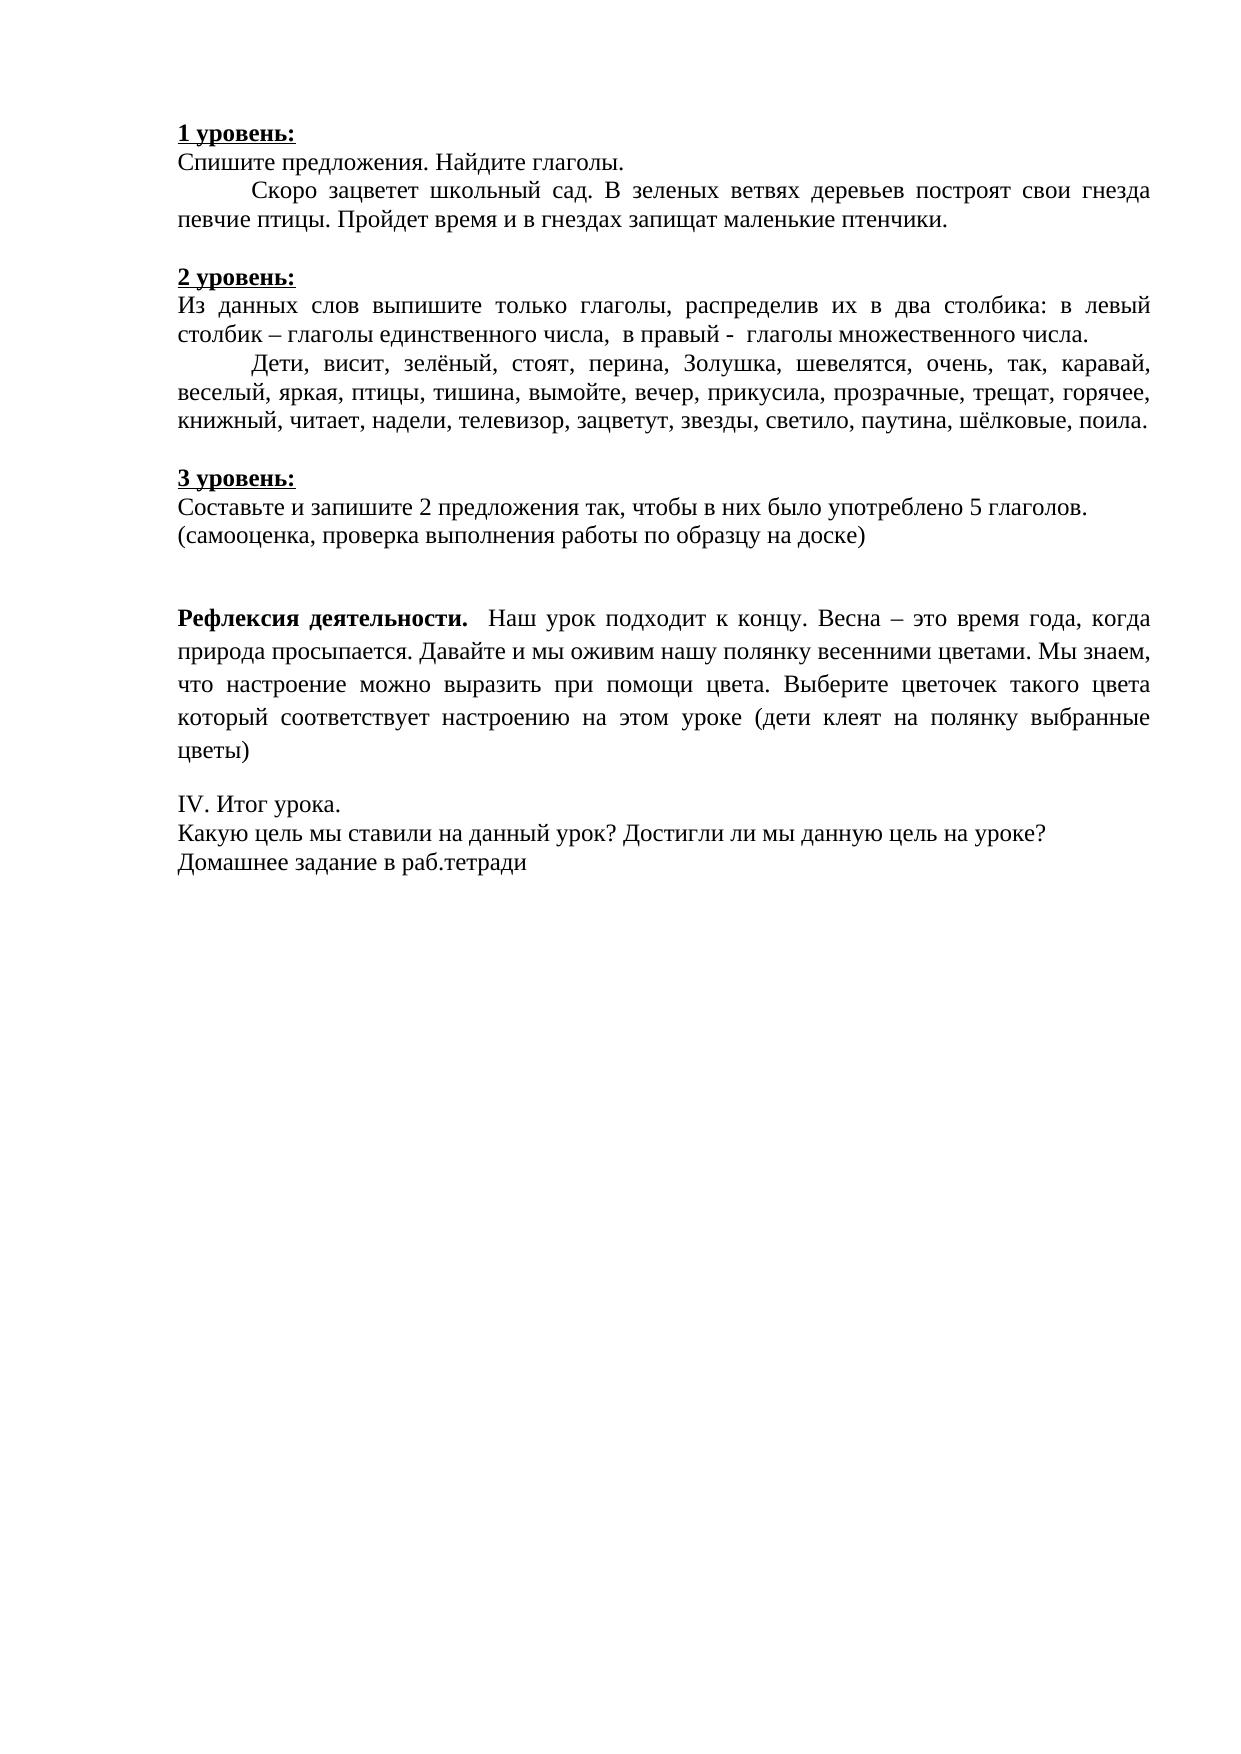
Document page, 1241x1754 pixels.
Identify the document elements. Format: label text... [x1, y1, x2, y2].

text Спишите предложения. Найдите глаголы. [177, 147, 1152, 176]
text Рефлексия деятельности. Наш урок подходит к концу. Весна – это время года, когда природа просыпается. Давайте и мы оживим нашу полянку весенними цветами. Мы знаем, что настроение можно выразить при помощи цвета. Выберите цветочек такого цвета который соответствует настроению на этом уроке (дети клеят на полянку выбранные цветы) [177, 603, 1152, 764]
text Составьте и запишите 2 предложения так, чтобы в них было употреблено 5 глаголов. [177, 492, 1152, 521]
text Дети, висит, зелёный, стоят, перина, Золушка, шевелятся, очень, так, каравай, веселый, яркая, птицы, тишина, вымойте, вечер, прикусила, прозрачные, трещат, горячее, книжный, читает, надели, телевизор, зацветут, звезды, светило, паутина, шёлковые, поила. [177, 348, 1152, 434]
text (самооценка, проверка выполнения работы по образцу на доске) [177, 521, 1152, 549]
text Какую цель мы ставили на данный урок? Достигли ли мы данную цель на уроке? [177, 818, 1152, 847]
text 2 уровень: [177, 262, 1152, 291]
text 3 уровень: [177, 463, 1152, 492]
text IV. Итог урока. [177, 789, 1152, 818]
text Из данных слов выпишите только глаголы, распределив их в два столбика: в левый столбик – глаголы единственного числа, в правый - глаголы множественного числа. [177, 291, 1152, 348]
text Скоро зацветет школьный сад. В зеленых ветвях деревьев построят свои гнезда певчие птицы. Пройдет время и в гнездах запищат маленькие птенчики. [177, 176, 1152, 233]
text Домашнее задание в раб.тетради [177, 847, 1152, 875]
text 1 уровень: [177, 118, 1152, 147]
